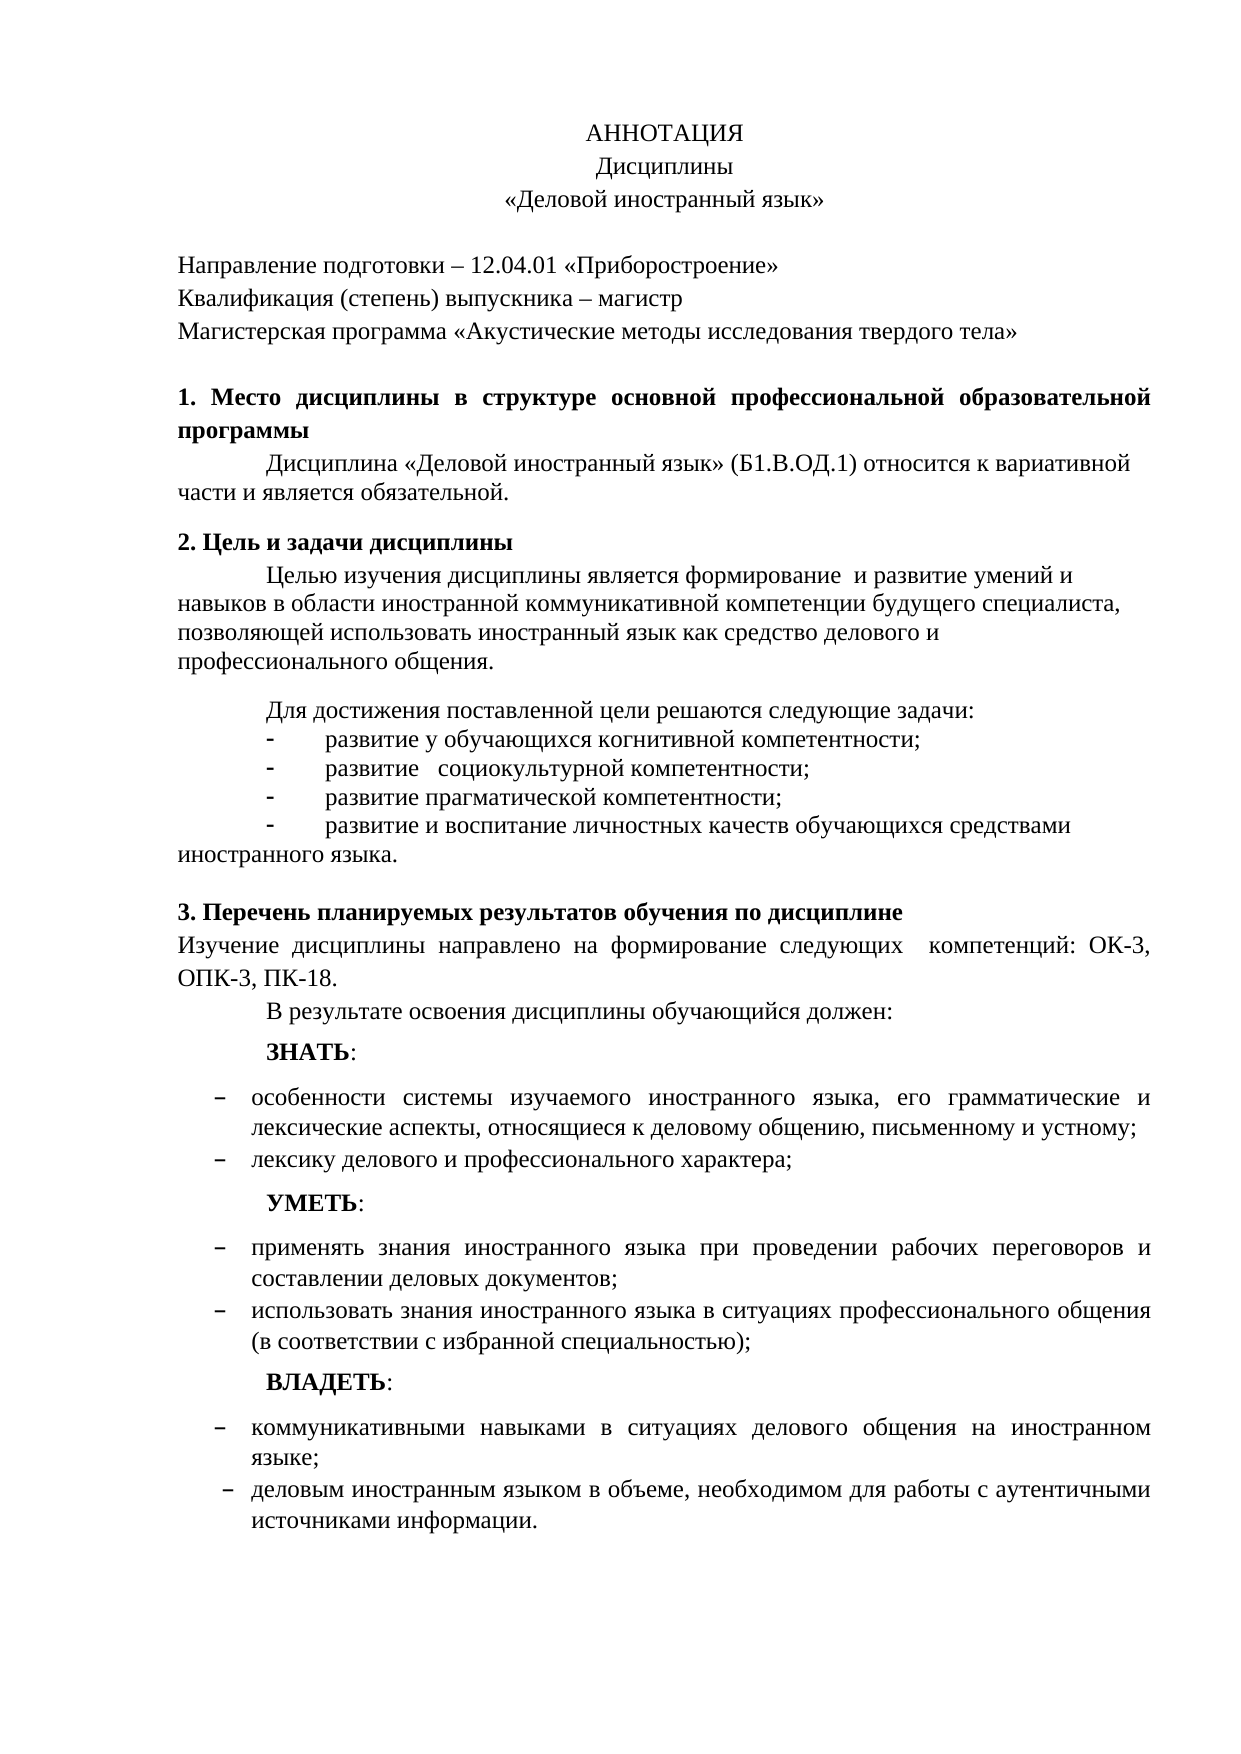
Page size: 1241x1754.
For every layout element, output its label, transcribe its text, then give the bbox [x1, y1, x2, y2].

text Изучение дисциплины направлено на формирование следующих компетенций: ОК-3, ОПК-3, ПК-18. [177, 930, 1152, 992]
text ЗНАТЬ: [177, 1037, 1152, 1066]
text «Деловой иностранный язык» [177, 184, 1152, 213]
list развитие прагматической компетентности; [177, 782, 1152, 811]
text Дисциплины [177, 151, 1152, 180]
text Дисциплина «Деловой иностранный язык» (Б1.В.ОД.1) относится к вариативной части и является обязательной. [177, 448, 1152, 506]
text Целью изучения дисциплины является формирование и развитие умений и навыков в области иностранной коммуникативной компетенции будущего специалиста, позволяющей использовать иностранный язык как средство делового и профессионального общения. [177, 560, 1152, 675]
list деловым иностранным языком в объеме, необходимом для работы с аутентичными источниками информации. [222, 1471, 1152, 1534]
text Магистерская программа «Акустические методы исследования твердого тела» [177, 316, 1152, 345]
text Направление подготовки – 12.04.01 «Приборостроение» [177, 250, 1152, 279]
list коммуникативными навыками в ситуациях делового общения на иностранном языке; [213, 1408, 1152, 1471]
list развитие и воспитание личностных качеств обучающихся средствами иностранного языка. [177, 811, 1152, 868]
text 1. Место дисциплины в структуре основной профессиональной образовательной программы [177, 382, 1152, 444]
text АННОТАЦИЯ [177, 118, 1152, 147]
text В результате освоения дисциплины обучающийся должен: [177, 996, 1152, 1024]
list особенности системы изучаемого иностранного языка, его грамматические и лексические аспекты, относящиеся к деловому общению, письменному и устному; [213, 1078, 1152, 1141]
list лексику делового и профессионального характера; [213, 1141, 1152, 1175]
text Квалификация (степень) выпускника – магистр [177, 283, 1152, 312]
text 3. Перечень планируемых результатов обучения по дисциплине [177, 897, 1152, 926]
list развитие социокультурной компетентности; [177, 753, 1152, 782]
text ВЛАДЕТЬ: [177, 1367, 1152, 1396]
text Для достижения поставленной цели решаются следующие задачи: [177, 696, 1152, 724]
list развитие у обучающихся когнитивной компетентности; [177, 724, 1152, 753]
list использовать знания иностранного языка в ситуациях профессионального общения (в соответствии с избранной специальностью); [213, 1292, 1152, 1354]
list применять знания иностранного языка при проведении рабочих переговоров и составлении деловых документов; [213, 1229, 1152, 1292]
text 2. Цель и задачи дисциплины [177, 527, 1152, 555]
text УМЕТЬ: [177, 1188, 1152, 1216]
